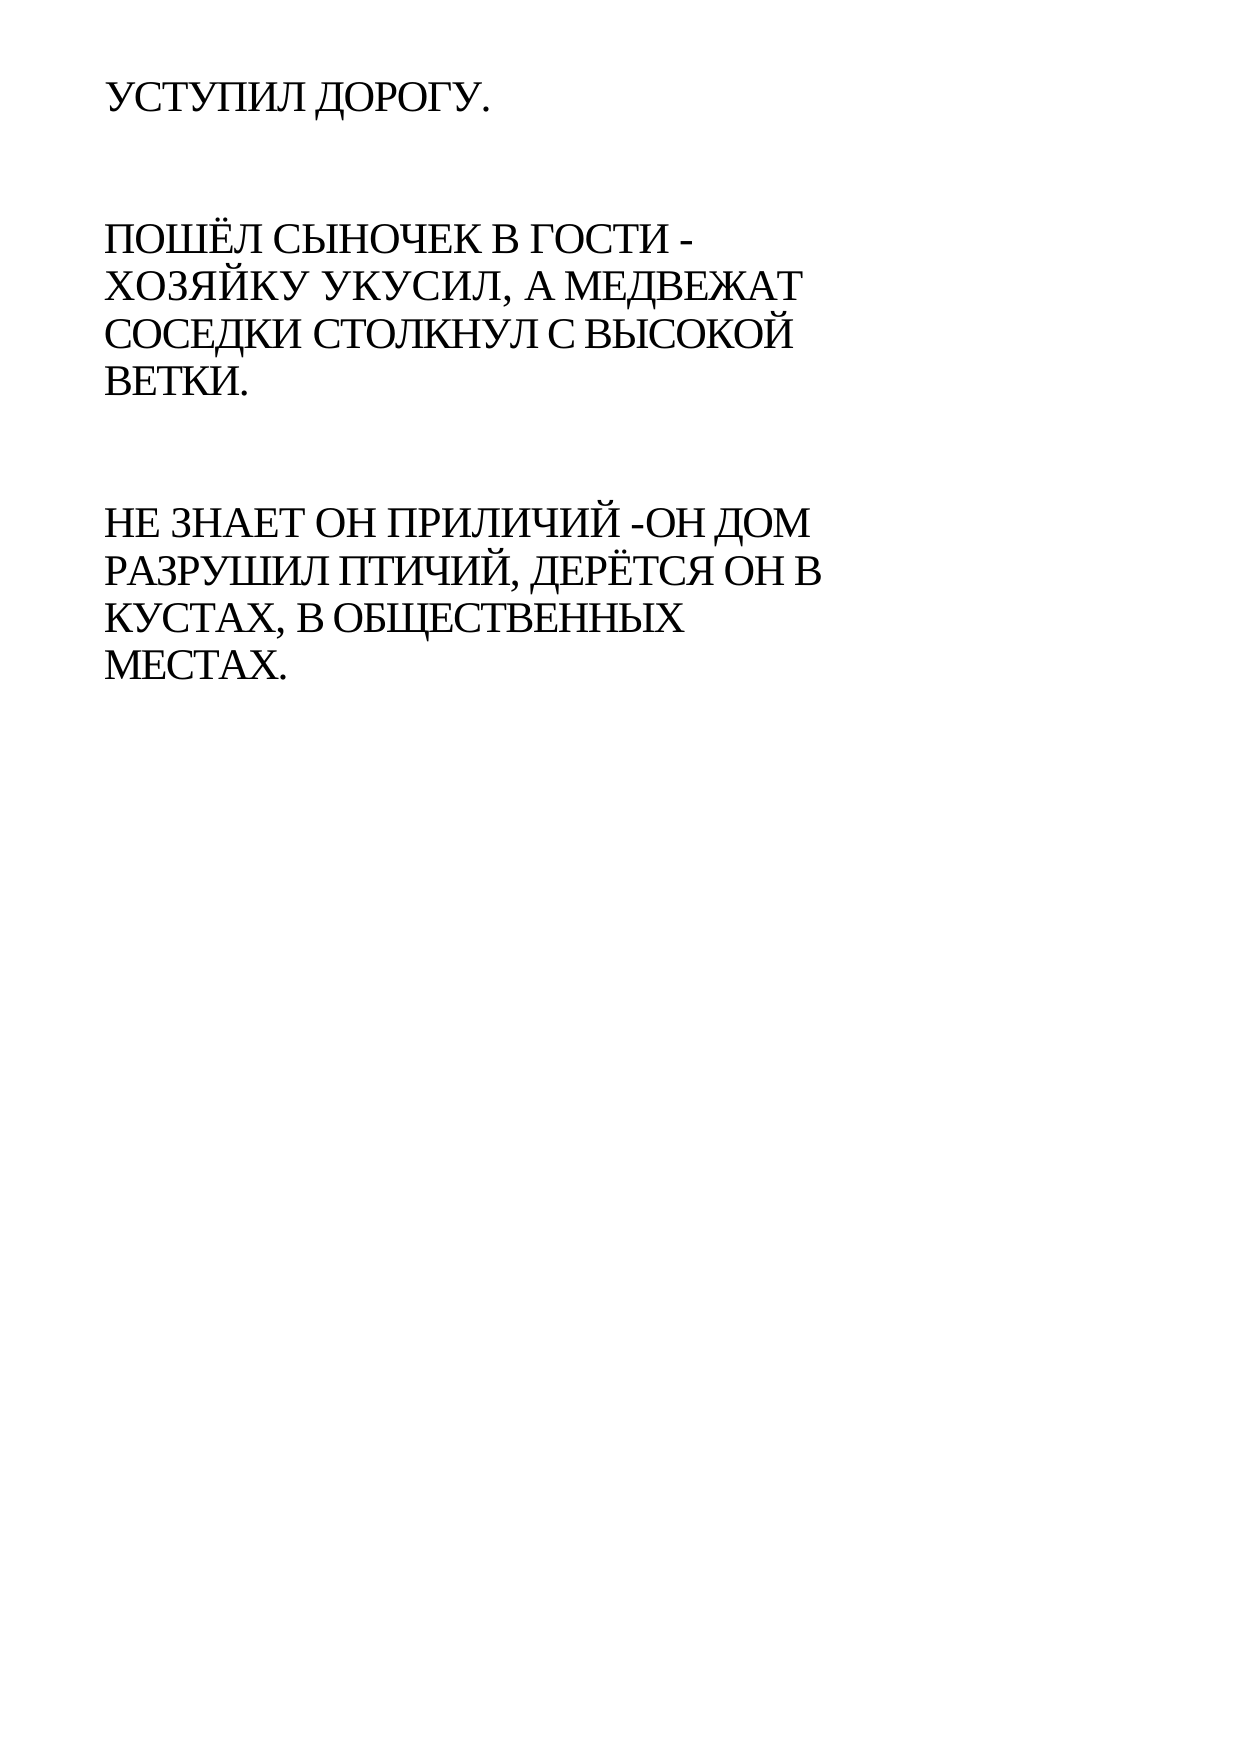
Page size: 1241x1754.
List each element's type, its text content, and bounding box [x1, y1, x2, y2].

text НЕ ЗНАЕТ ОН ПРИЛИЧИЙ -ОН ДОМ РАЗРУШИЛ ПТИЧИЙ, ДЕРЁТСЯ ОН В КУСТАХ, В ОБЩЕСТВЕННЫХ МЕСТАХ. [103, 500, 825, 689]
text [104, 74, 813, 121]
text ПОШЁЛ СЫНОЧЕК В ГОСТИ -ХОЗЯЙКУ УКУСИЛ, А МЕДВЕЖАТ СОСЕДКИ СТОЛКНУЛ С ВЫСОКОЙ ВЕТКИ. [103, 216, 894, 405]
